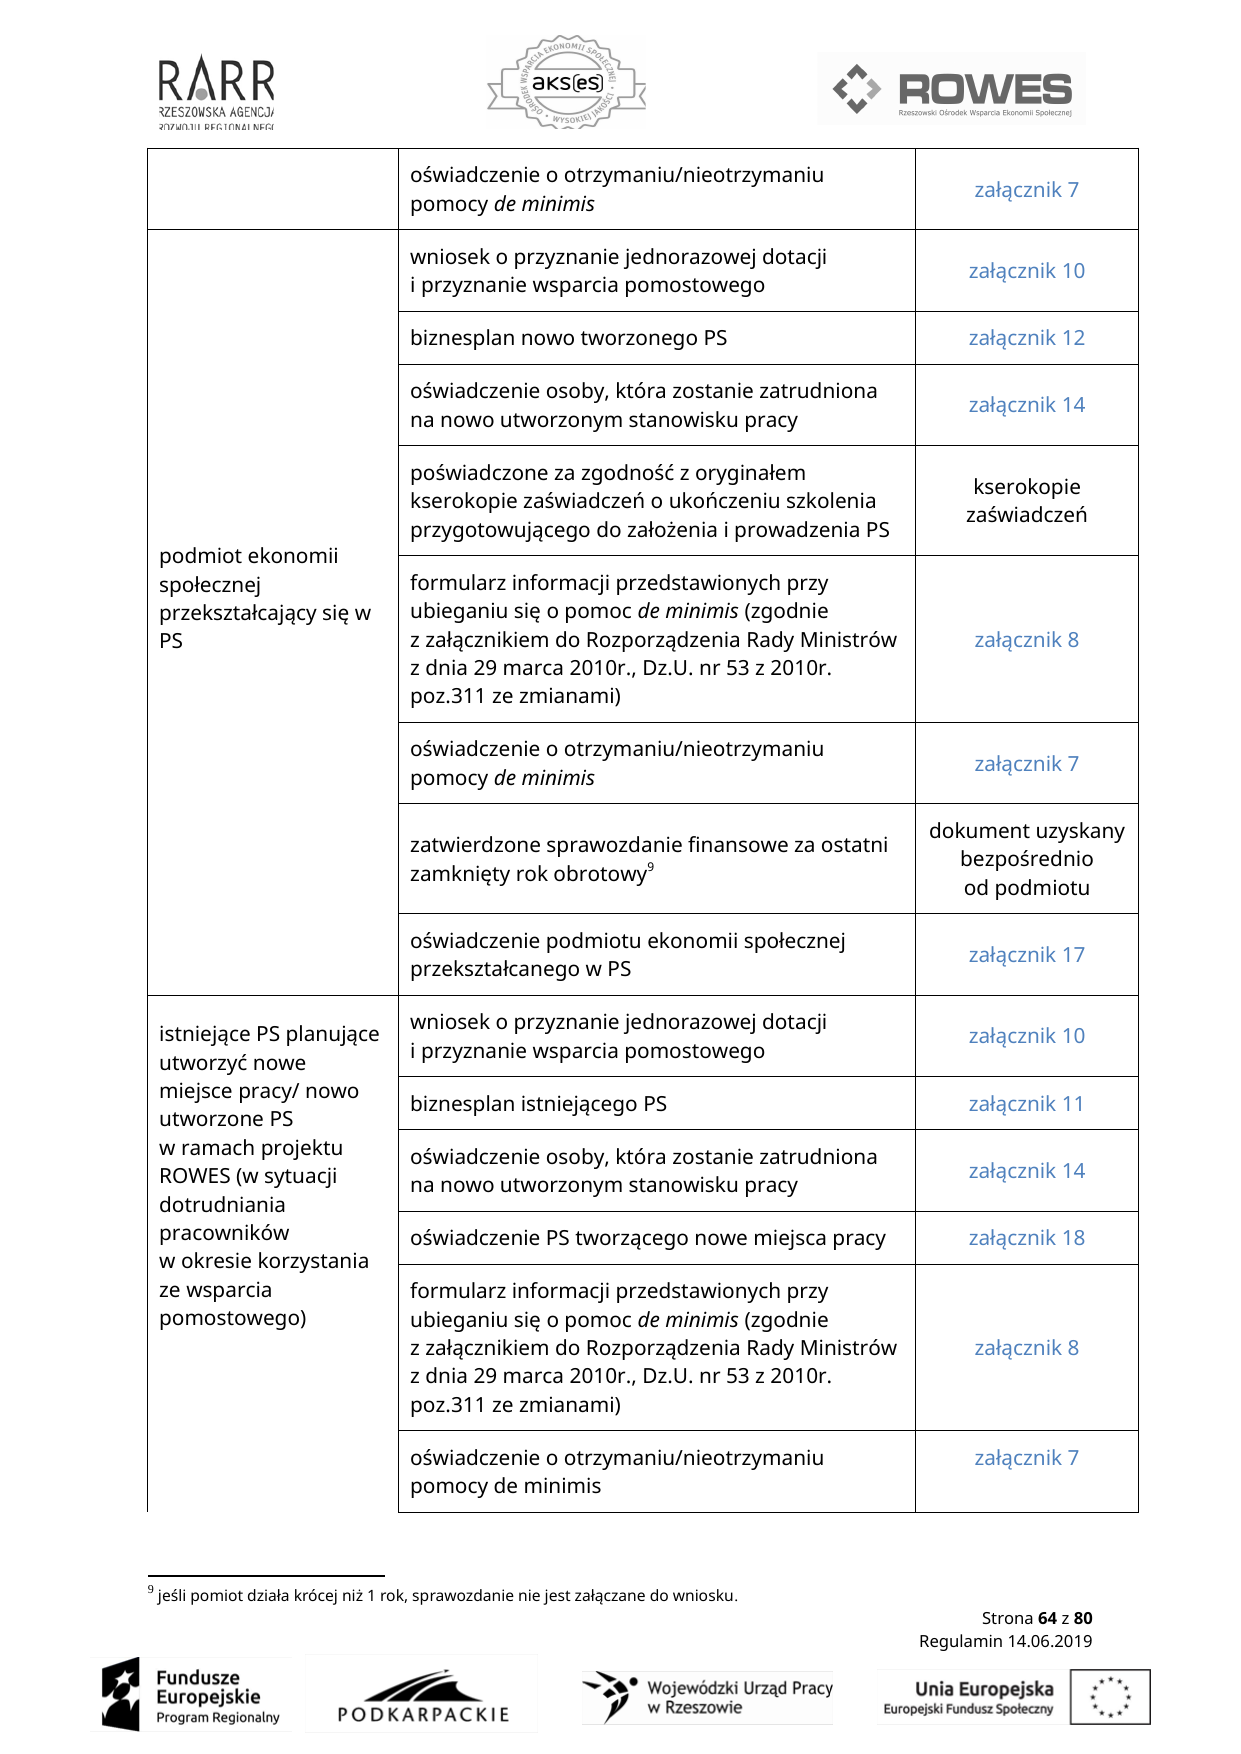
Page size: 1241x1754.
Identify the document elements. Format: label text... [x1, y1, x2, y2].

table_cell [148, 996, 398, 1512]
table_cell dokument uzyskany bezpośrednio od podmiotu [916, 804, 1138, 913]
table_cell załącznik 17 [916, 914, 1138, 994]
table_cell zatwierdzone sprawozdanie finansowe za ostatni zamknięty rok obrotowy [399, 804, 915, 913]
table_cell załącznik 7 [916, 1431, 1138, 1512]
picture [486, 35, 646, 129]
picture [875, 1667, 1153, 1727]
table_cell oświadczenie osoby, która zostanie zatrudniona na nowo utworzonym stanowisku pracy [399, 1130, 915, 1211]
table_cell podmiot ekonomii społecznej przekształcający się w PS [148, 230, 398, 994]
picture [158, 53, 273, 129]
table_cell załącznik 10 [916, 996, 1138, 1076]
table_cell załącznik 14 [916, 1130, 1138, 1211]
table_cell formularz informacji przedstawionych przy ubieganiu się o pomoc de minimis (zgodnie z załącznikiem do Rozporządzenia Rady Ministrów z dnia 29 marca 2010r., Dz.U. nr 53 z 2010r. poz.311 ze zmianami) [399, 556, 915, 722]
picture [88, 1655, 294, 1734]
table_cell załącznik 10 [916, 230, 1138, 311]
table_cell formularz informacji przedstawionych przy ubieganiu się o pomoc de minimis (zgodnie z załącznikiem do Rozporządzenia Rady Ministrów z dnia 29 marca 2010r., Dz.U. nr 53 z 2010r. poz.311 ze zmianami) [399, 1265, 915, 1430]
table_cell biznesplan istniejącego PS [399, 1077, 915, 1129]
table_cell oświadczenie PS tworzącego nowe miejsca pracy [399, 1212, 915, 1263]
table_cell załącznik 7 [916, 149, 1138, 229]
table_cell biznesplan nowo tworzonego PS [399, 312, 915, 364]
table_cell oświadczenie osoby, która zostanie zatrudniona na nowo utworzonym stanowisku pracy [399, 365, 915, 445]
table_cell poświadczone za zgodność z oryginałem kserokopie zaświadczeń o ukończeniu szkolenia przygotowującego do założenia i prowadzenia PS [399, 446, 915, 555]
table_cell oświadczenie podmiotu ekonomii społecznej przekształcanego w PS [399, 914, 915, 994]
table_cell oświadczenie o otrzymaniu/nieotrzymaniu pomocy de minimis [399, 1431, 915, 1512]
table_cell wniosek o przyznanie jednorazowej dotacji i przyznanie wsparcia pomostowego [399, 230, 915, 311]
table_cell wniosek o przyznanie jednorazowej dotacji i przyznanie wsparcia pomostowego [399, 996, 915, 1076]
table_cell załącznik 12 [916, 312, 1138, 364]
table_cell oświadczenie o otrzymaniu/nieotrzymaniu pomocy de minimis [399, 723, 915, 803]
table_cell załącznik 7 [916, 723, 1138, 803]
picture [580, 1669, 835, 1727]
picture [817, 52, 1086, 124]
table_cell kserokopie zaświadczeń [916, 446, 1138, 555]
table_cell załącznik 8 [916, 1265, 1138, 1430]
table_cell oświadczenie o otrzymaniu/nieotrzymaniu pomocy de minimis [399, 149, 915, 229]
picture [303, 1652, 540, 1735]
table_cell załącznik 8 [916, 556, 1138, 722]
table_cell załącznik 18 [916, 1212, 1138, 1263]
table_cell załącznik 11 [916, 1077, 1138, 1129]
table_cell załącznik 14 [916, 365, 1138, 445]
